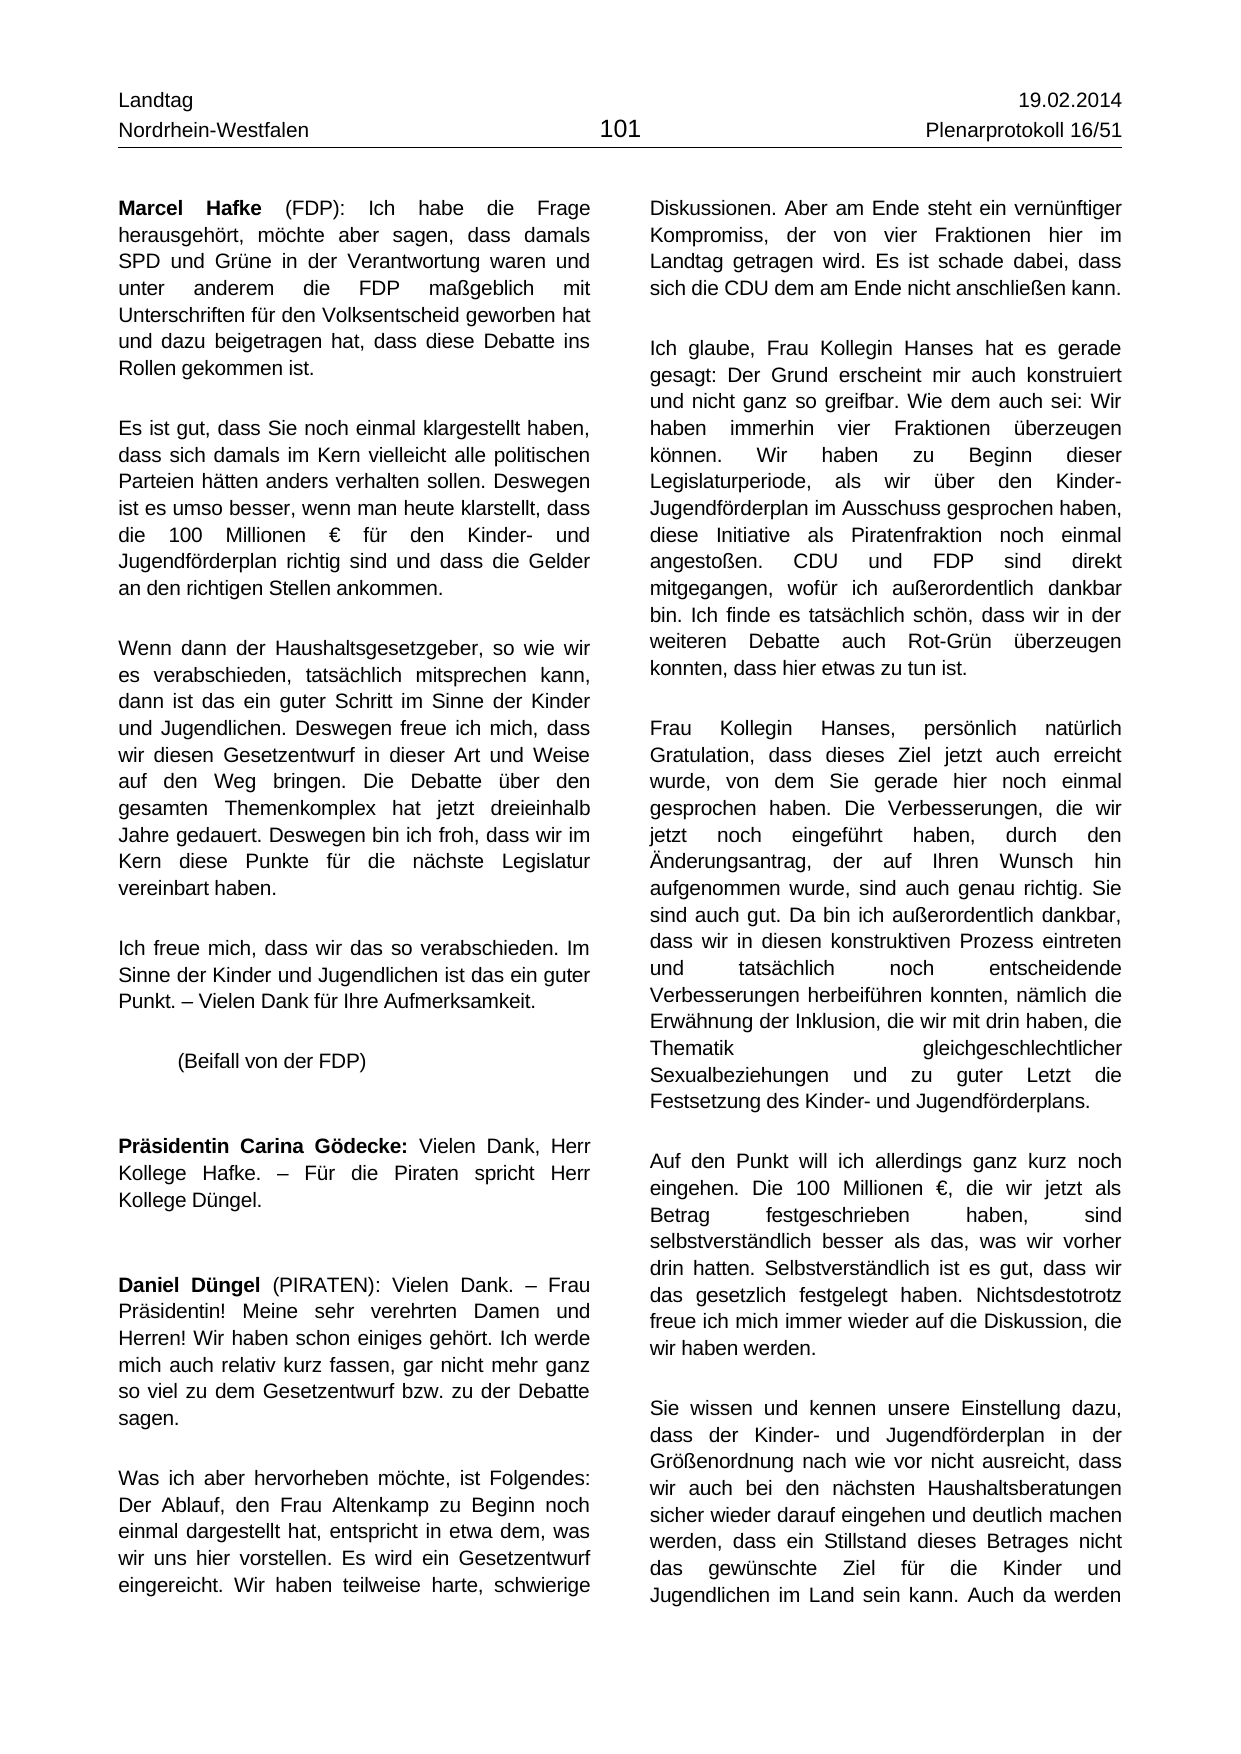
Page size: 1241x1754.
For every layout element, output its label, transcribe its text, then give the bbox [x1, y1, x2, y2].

text Ich freue mich, dass wir das so verabschieden. Im Sinne der Kinder und Jugendlichen ist das ein guter Punkt. – Vielen Dank für Ihre Aufmerksamkeit. [118, 937, 591, 1013]
text Ich glaube, Frau Kollegin Hanses hat es gerade gesagt: Der Grund erscheint mir auch konstruiert und nicht ganz so greifbar. Wie dem auch sei: Wir haben immerhin vier Fraktionen überzeugen können. Wir haben zu Beginn dieser Legislaturperiode, als wir über den Kinder- Jugendförderplan im Ausschuss gesprochen haben, diese Initiative als Piratenfraktion noch einmal angestoßen. CDU und FDP sind direkt mitgegangen, wofür ich außerordentlich dankbar bin. Ich finde es tatsächlich schön, dass wir in der weiteren Debatte auch Rot-Grün überzeugen konnten, dass hier etwas zu tun ist. [649, 337, 1122, 680]
text Auf den Punkt will ich allerdings ganz kurz noch eingehen. Die 100 Millionen €, die wir jetzt als Betrag festgeschrieben haben, sind selbstverständlich besser als das, was wir vorher drin hatten. Selbstverständlich ist es gut, dass wir das gesetzlich festgelegt haben. Nichtsdestotrotz freue ich mich immer wieder auf die Diskussion, die wir haben werden. [649, 1150, 1122, 1360]
text Wenn dann der Haushaltsgesetzgeber, so wie wir es verabschieden, tatsächlich mitsprechen kann, dann ist das ein guter Schritt im Sinne der Kinder und Jugendlichen. Deswegen freue ich mich, dass wir diesen Gesetzentwurf in dieser Art und Weise auf den Weg bringen. Die Debatte über den gesamten Themenkomplex hat jetzt dreieinhalb Jahre gedauert. Deswegen bin ich froh, dass wir im Kern diese Punkte für die nächste Legislatur vereinbart haben. [118, 637, 591, 900]
text Es ist gut, dass Sie noch einmal klargestellt haben, dass sich damals im Kern vielleicht alle politischen Parteien hätten anders verhalten sollen. Deswegen ist es umso besser, wenn man heute klarstellt, dass die 100 Millionen € für den Kinder- und Jugendförderplan richtig sind und dass die Gelder an den richtigen Stellen ankommen. [118, 417, 591, 600]
text (Beifall von der FDP) [177, 1050, 591, 1073]
text Marcel Hafke (FDP): Ich habe die Frage herausgehört, möchte aber sagen, dass damals SPD und Grüne in der Verantwortung waren und unter anderem die FDP maßgeblich mit Unterschriften für den Volksentscheid geworben hat und dazu beigetragen hat, dass diese Debatte ins Rollen gekommen ist. [118, 197, 591, 380]
text Daniel Düngel (PIRATEN): Vielen Dank. – Frau Präsidentin! Meine sehr verehrten Damen und Herren! Wir haben schon einiges gehört. Ich werde mich auch relativ kurz fassen, gar nicht mehr ganz so viel zu dem Gesetzentwurf bzw. zu der Debatte sagen. [118, 1273, 591, 1430]
text Präsidentin Carina Gödecke: Vielen Dank, Herr Kollege Hafke. – Für die Piraten spricht Herr Kollege Düngel. [118, 1135, 591, 1212]
text Frau Kollegin Hanses, persönlich natürlich Gratulation, dass dieses Ziel jetzt auch erreicht wurde, von dem Sie gerade hier noch einmal gesprochen haben. Die Verbesserungen, die wir jetzt noch eingeführt haben, durch den Änderungsantrag, der auf Ihren Wunsch hin aufgenommen wurde, sind auch genau richtig. Sie sind auch gut. Da bin ich außerordentlich dankbar, dass wir in diesen konstruktiven Prozess eintreten und tatsächlich noch entscheidende Verbesserungen herbeiführen konnten, nämlich die Erwähnung der Inklusion, die wir mit drin haben, die Thematik gleichgeschlechtlicher Sexualbeziehungen und zu guter Letzt die Festsetzung des Kinder- und Jugendförderplans. [649, 717, 1122, 1113]
text Was ich aber hervorheben möchte, ist Folgendes: Der Ablauf, den Frau Altenkamp zu Beginn noch einmal dargestellt hat, entspricht in etwa dem, was wir uns hier vorstellen. Es wird ein Gesetzentwurf eingereicht. Wir haben teilweise harte, schwierige Diskussionen. Aber am Ende steht ein vernünftiger Kompromiss, der von vier Fraktionen hier im Landtag getragen wird. Es ist schade dabei, dass sich die CDU dem am Ende nicht anschließen kann. [118, 1467, 591, 1597]
text Was ich aber hervorheben möchte, ist Folgendes: Der Ablauf, den Frau Altenkamp zu Beginn noch einmal dargestellt hat, entspricht in etwa dem, was wir uns hier vorstellen. Es wird ein Gesetzentwurf eingereicht. Wir haben teilweise harte, schwierige Diskussionen. Aber am Ende steht ein vernünftiger Kompromiss, der von vier Fraktionen hier im Landtag getragen wird. Es ist schade dabei, dass sich die CDU dem am Ende nicht anschließen kann. [649, 197, 1122, 300]
